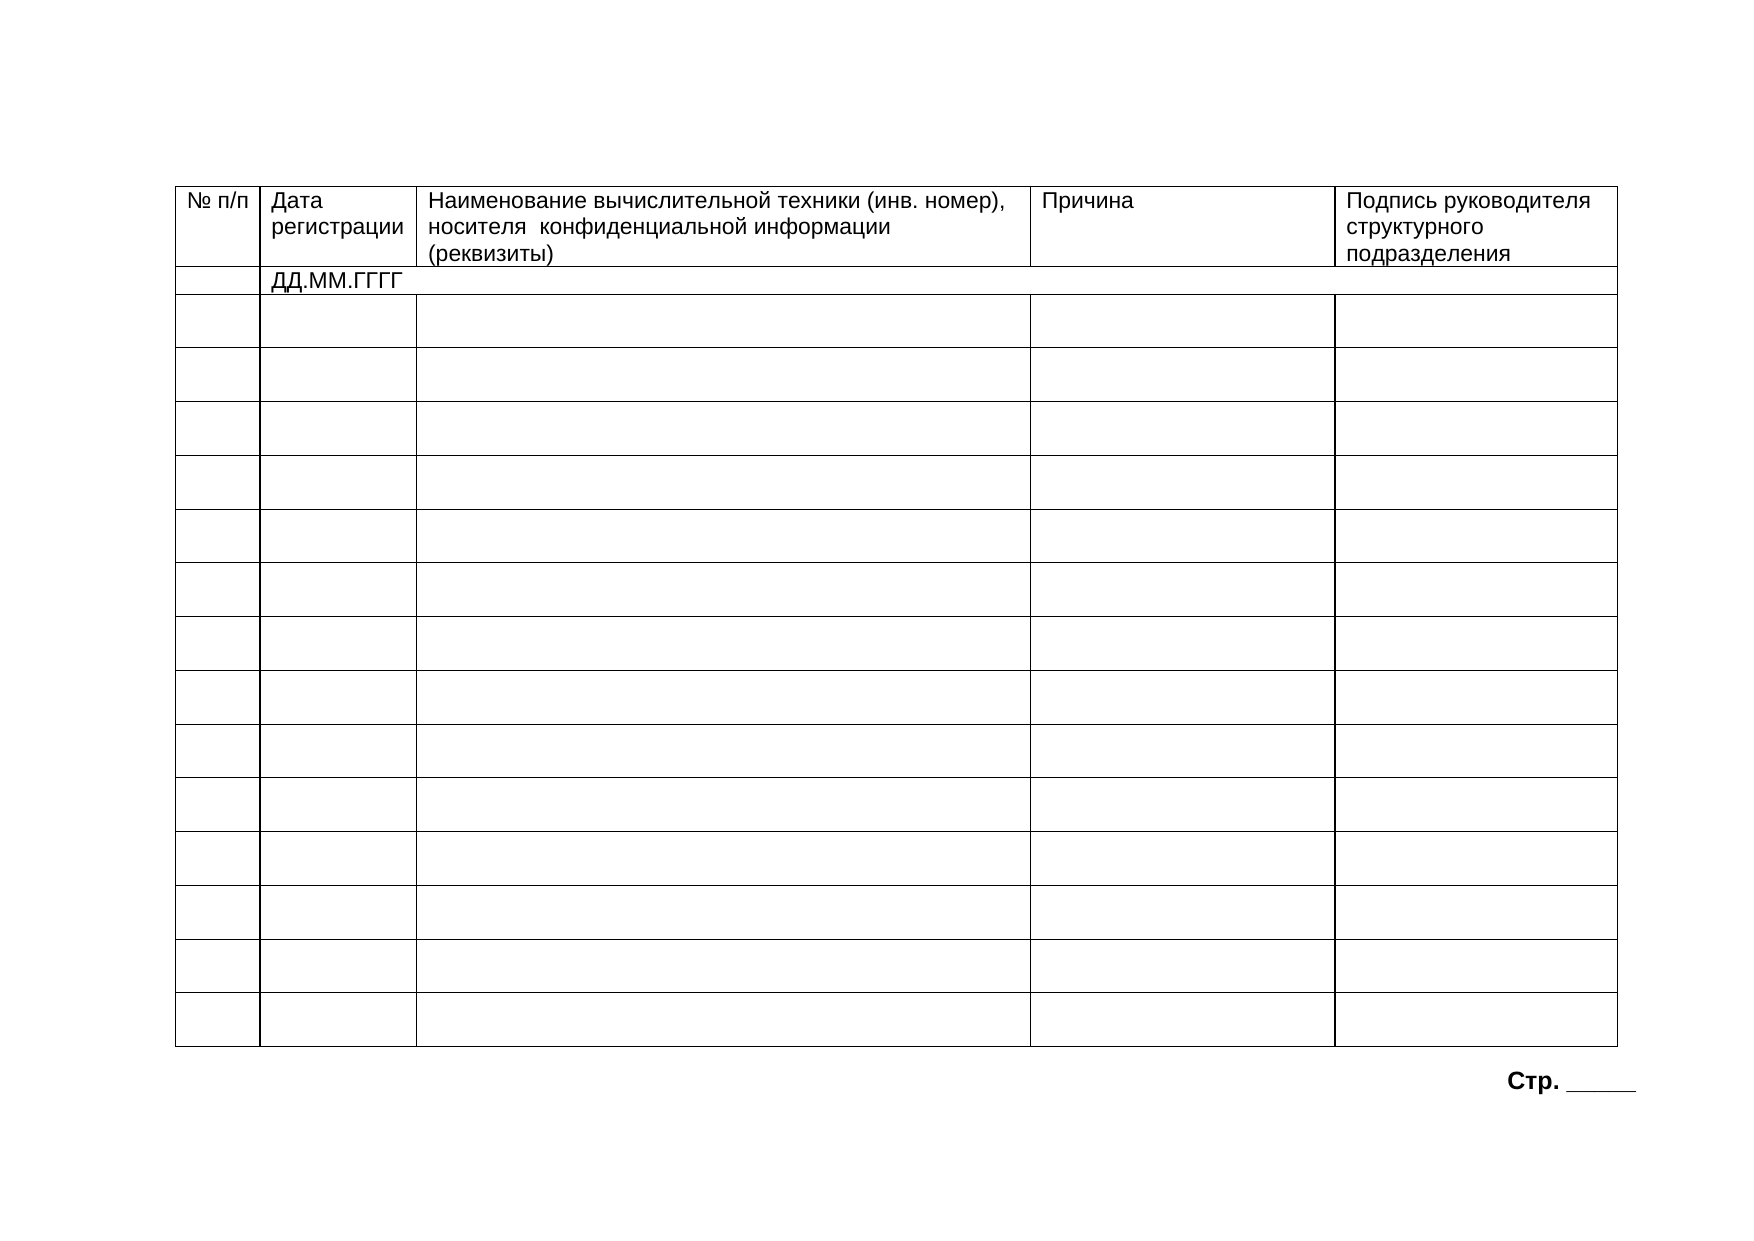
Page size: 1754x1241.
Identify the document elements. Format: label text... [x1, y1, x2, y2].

table_cell [1336, 778, 1617, 831]
table_cell [1336, 510, 1617, 562]
table_cell [1336, 993, 1617, 1046]
table_cell [261, 832, 416, 885]
table_cell [417, 402, 1030, 455]
table_cell [261, 402, 416, 455]
table_cell [176, 886, 259, 938]
table_cell [1336, 940, 1617, 992]
table_cell [1336, 725, 1617, 777]
table_cell [1031, 832, 1334, 885]
table_cell [1336, 832, 1617, 885]
table_cell [176, 725, 259, 777]
table_cell [176, 510, 259, 562]
table_cell [261, 993, 416, 1046]
table_cell [417, 295, 1030, 347]
table_cell [417, 886, 1030, 938]
text Стр. _____ [118, 166, 1636, 1095]
table_cell [1031, 725, 1334, 777]
table_cell [261, 778, 416, 831]
table_cell [176, 940, 259, 992]
table_cell [1031, 295, 1334, 347]
table_cell [176, 295, 259, 347]
table_cell [1031, 617, 1334, 670]
table_cell [1336, 886, 1617, 938]
table_cell [1336, 563, 1617, 616]
table_cell [417, 563, 1030, 616]
table_cell [176, 617, 259, 670]
table_cell [417, 940, 1030, 992]
table_cell [176, 671, 259, 723]
table_cell [417, 671, 1030, 723]
table_cell [1336, 617, 1617, 670]
table_header Подпись руководителя структурного подразделения [1336, 187, 1617, 266]
table_cell [176, 563, 259, 616]
table_cell [261, 886, 416, 938]
table_cell [1336, 348, 1617, 401]
table_cell [176, 456, 259, 508]
table_cell [1031, 778, 1334, 831]
table_cell [176, 993, 259, 1046]
table_cell [261, 617, 416, 670]
table_cell [1336, 295, 1617, 347]
table_cell [417, 778, 1030, 831]
table_cell [176, 402, 259, 455]
table_cell [1031, 940, 1334, 992]
table_cell [1336, 402, 1617, 455]
table_cell [1031, 510, 1334, 562]
table_cell [417, 348, 1030, 401]
table_cell [261, 725, 416, 777]
table_cell [417, 725, 1030, 777]
table_cell [261, 348, 416, 401]
table_cell [261, 940, 416, 992]
table_cell [261, 563, 416, 616]
table_cell [417, 510, 1030, 562]
table_cell [1031, 456, 1334, 508]
table_cell ДД.ММ.ГГГГ [261, 267, 1617, 293]
table_cell [1031, 993, 1334, 1046]
table_cell [176, 832, 259, 885]
table_cell [417, 456, 1030, 508]
table_cell [1031, 671, 1334, 723]
table_cell [1031, 886, 1334, 938]
table_cell [1336, 456, 1617, 508]
table_cell [1031, 563, 1334, 616]
table_cell [176, 267, 259, 293]
table_cell [1336, 671, 1617, 723]
table_cell [176, 348, 259, 401]
table_header Причина [1031, 187, 1334, 266]
table_cell [1031, 348, 1334, 401]
table_cell [261, 295, 416, 347]
table_cell [261, 671, 416, 723]
table_cell [1031, 402, 1334, 455]
table_header Наименование вычислительной техники (инв. номер), носителя конфиденциальной информации (реквизиты) [417, 187, 1030, 266]
table_header Дата регистрации [261, 187, 416, 266]
table_cell [261, 456, 416, 508]
table_cell [176, 778, 259, 831]
table_cell [417, 832, 1030, 885]
table_header № п/п [176, 187, 259, 266]
table_cell [417, 617, 1030, 670]
table_cell [261, 510, 416, 562]
table_cell [417, 993, 1030, 1046]
